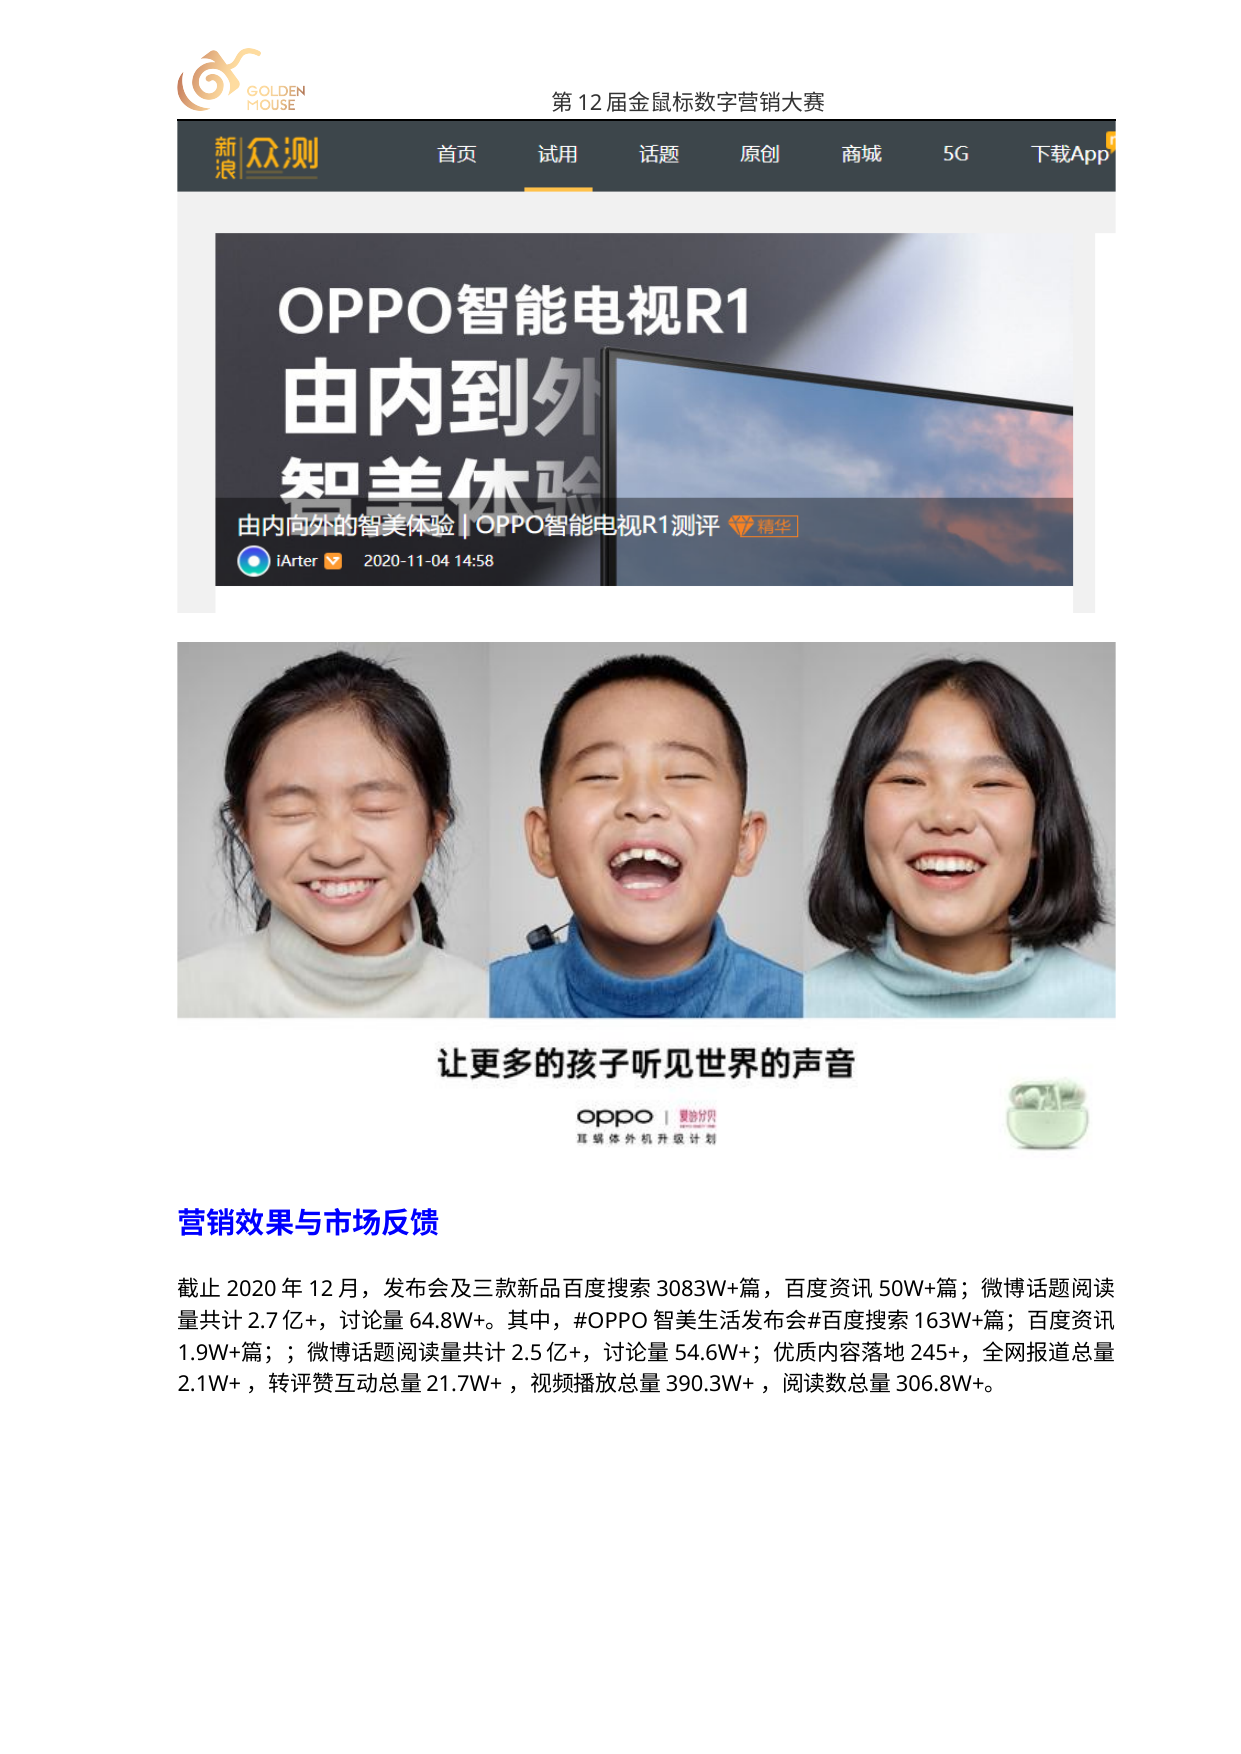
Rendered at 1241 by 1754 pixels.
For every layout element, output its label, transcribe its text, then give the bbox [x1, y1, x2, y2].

picture [177, 48, 305, 111]
text 营销效果与市场反馈 [177, 1199, 1116, 1242]
text 截止2020年12月，发布会及三款新品百度搜索3083W+篇，百度资讯50W+篇；微博话题阅读量共计2.7亿+，讨论量64.8W+。其中，#OPPO 智美生活发布会#百度搜索163W+篇；百度资讯1.9W+篇；；微博话题阅读量共计2.5亿+，讨论量54.6W+；优质内容落地245+，全网报道总量2.1W+ ，转评赞互动总量21.7W+ ，视频播放总量390.3W+ ，阅读数总量306.8W+。 [177, 1271, 1116, 1398]
picture [177, 642, 1116, 1171]
picture [177, 121, 1116, 613]
